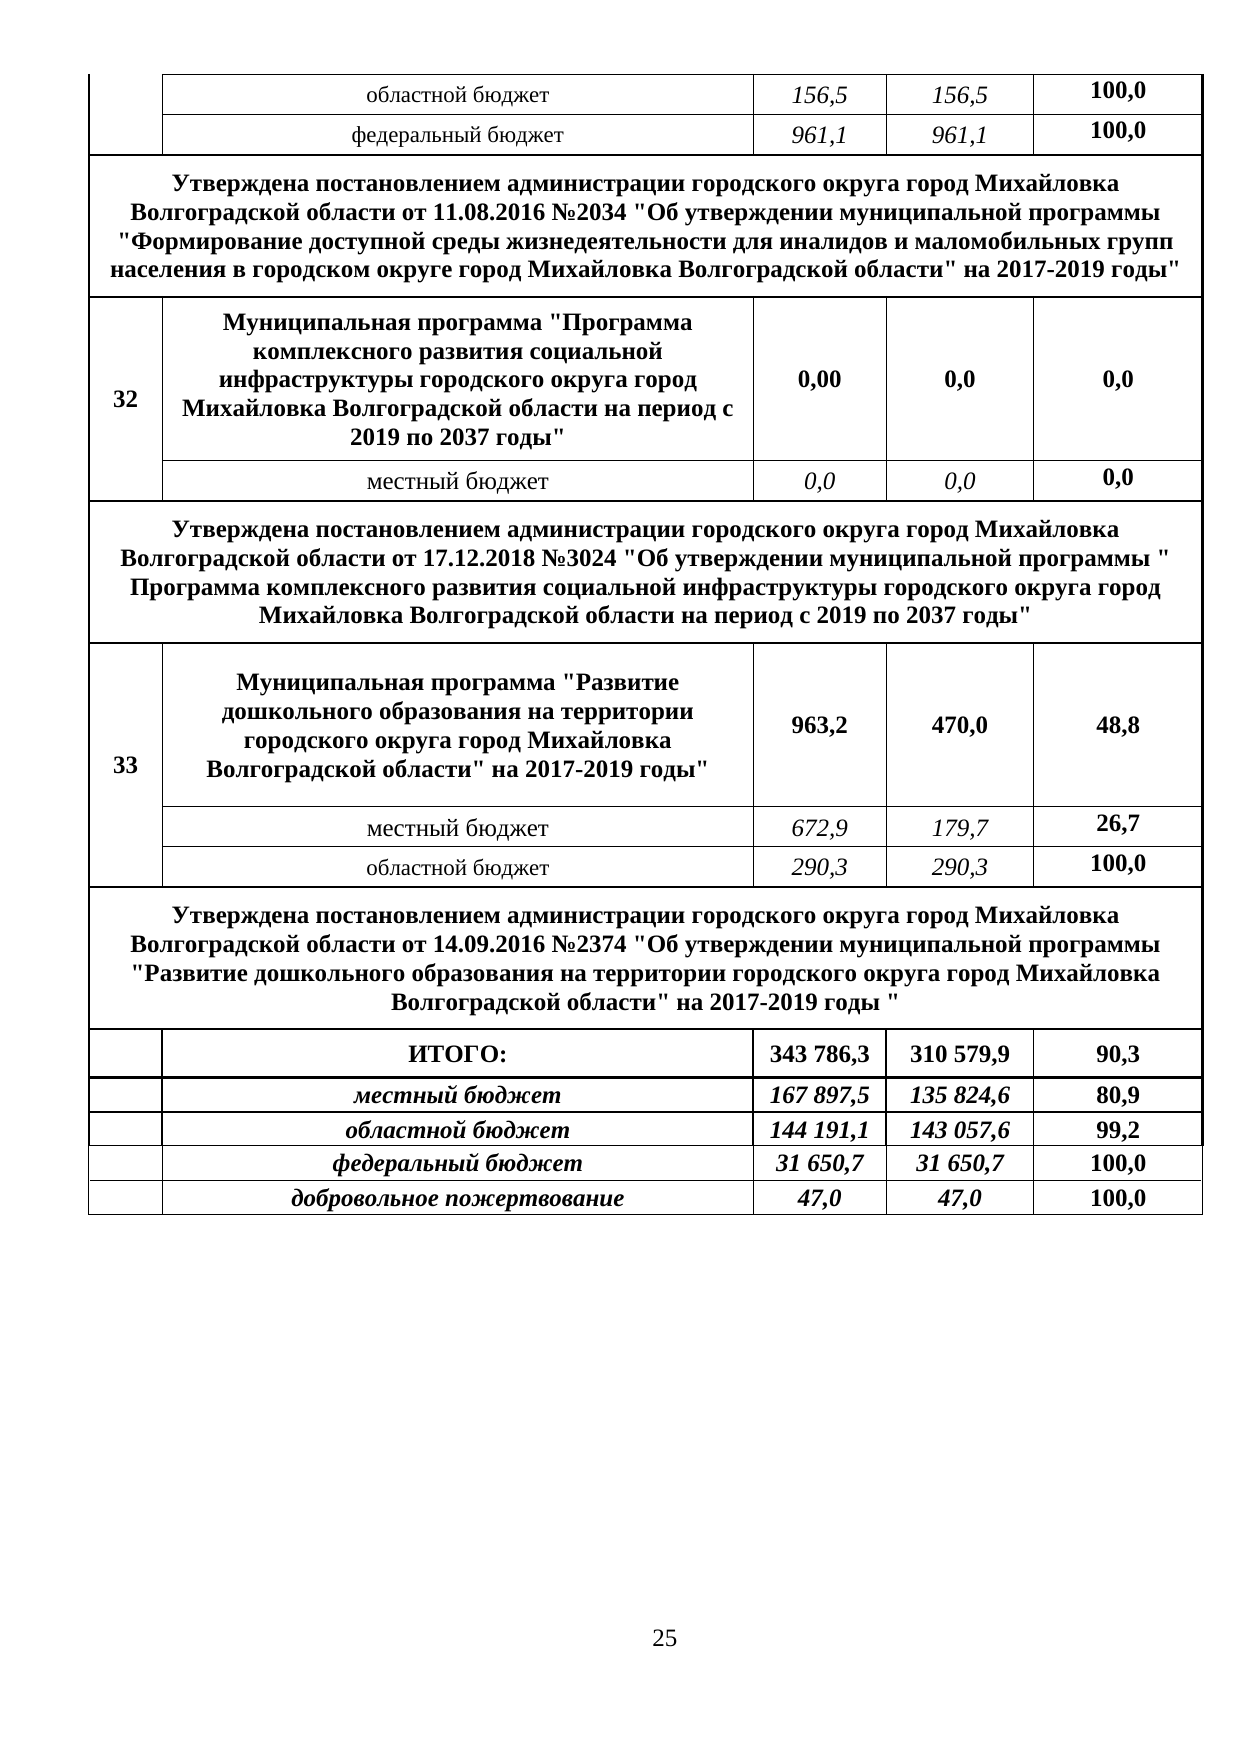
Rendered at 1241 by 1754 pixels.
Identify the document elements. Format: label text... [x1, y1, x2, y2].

table_cell 343 786,3 [754, 1030, 885, 1076]
table_cell 32 [90, 298, 162, 500]
table_cell 48,8 [1034, 644, 1201, 806]
table_cell Утверждена постановлением администрации городского округа город Михайловка Волгоградской области от 17.12.2018 №3024 "Об утверждении муниципальной программы " Программа комплексного развития социальной инфраструктуры городского округа город Михайловка Волгоградской области на период с 2019 по 2037 годы" [90, 502, 1201, 642]
table_cell [90, 1079, 161, 1111]
table_cell местный бюджет [163, 1079, 752, 1111]
table_cell 290,3 [887, 847, 1033, 886]
table_cell 179,7 [887, 807, 1033, 846]
table_cell 0,0 [1034, 298, 1201, 460]
table_cell [89, 1146, 162, 1179]
table_cell 47,0 [887, 1181, 1033, 1214]
table_cell Муниципальная программа "Программа комплексного развития социальной инфраструктуры городского округа город Михайловка Волгоградской области на период с 2019 по 2037 годы" [163, 298, 753, 460]
table_cell федеральный бюджет [163, 115, 753, 154]
table_cell [90, 1113, 161, 1145]
table_cell 0,0 [1034, 461, 1201, 500]
table_cell 135 824,6 [887, 1079, 1033, 1111]
table_cell 99,2 [1034, 1113, 1201, 1145]
table_cell местный бюджет [163, 461, 753, 500]
table_cell 100,0 [1034, 75, 1201, 114]
table_cell 290,3 [754, 847, 886, 886]
table_cell 672,9 [754, 807, 886, 846]
table_cell 144 191,1 [754, 1113, 885, 1145]
table_cell областной бюджет [163, 847, 753, 886]
table_cell 470,0 [887, 644, 1033, 806]
table_cell 961,1 [887, 115, 1033, 154]
table_cell 310 579,9 [887, 1030, 1033, 1076]
table_cell 167 897,5 [754, 1079, 885, 1111]
table_cell 156,5 [754, 75, 886, 114]
table_cell федеральный бюджет [163, 1146, 753, 1179]
table_cell местный бюджет [163, 807, 753, 846]
table_cell 33 [90, 644, 162, 886]
table_cell 0,0 [754, 461, 886, 500]
table_cell 0,00 [754, 298, 886, 460]
table_cell 100,0 [1034, 847, 1201, 886]
table_cell 47,0 [754, 1181, 886, 1214]
table_cell 0,0 [887, 298, 1033, 460]
table_cell добровольное пожертвование [163, 1181, 753, 1214]
table_cell Муниципальная программа "Развитие дошкольного образования на территории городского округа город Михайловка Волгоградской области" на 2017-2019 годы" [163, 644, 753, 806]
table_cell ИТОГО: [163, 1030, 752, 1076]
table_cell 0,0 [887, 461, 1033, 500]
table_cell 80,9 [1034, 1079, 1201, 1111]
table_cell 31 650,7 [754, 1146, 886, 1179]
table_cell 961,1 [754, 115, 886, 154]
table_cell 31 650,7 [887, 1146, 1033, 1179]
table_cell 143 057,6 [887, 1113, 1033, 1145]
table_cell Утверждена постановлением администрации городского округа город Михайловка Волгоградской области от 14.09.2016 №2374 "Об утверждении муниципальной программы "Развитие дошкольного образования на территории городского округа город Михайловка Волгоградской области" на 2017-2019 годы " [90, 888, 1201, 1028]
table_cell 963,2 [754, 644, 886, 806]
table_cell областной бюджет [163, 1113, 752, 1145]
table_cell Утверждена постановлением администрации городского округа город Михайловка Волгоградской области от 11.08.2016 №2034 "Об утверждении муниципальной программы "Формирование доступной среды жизнедеятельности для иналидов и маломобильных групп населения в городском округе город Михайловка Волгоградской области" на 2017-2019 годы" [90, 156, 1201, 296]
table_cell 100,0 [1034, 115, 1201, 154]
table_cell 90,3 [1034, 1030, 1201, 1076]
table_cell областной бюджет [163, 75, 753, 114]
table_cell 156,5 [887, 75, 1033, 114]
table_cell 100,0 [1034, 1146, 1202, 1179]
table_cell [89, 1180, 162, 1214]
table_cell 26,7 [1034, 807, 1201, 846]
table_cell [90, 1030, 161, 1076]
table_cell 100,0 [1034, 1180, 1202, 1214]
